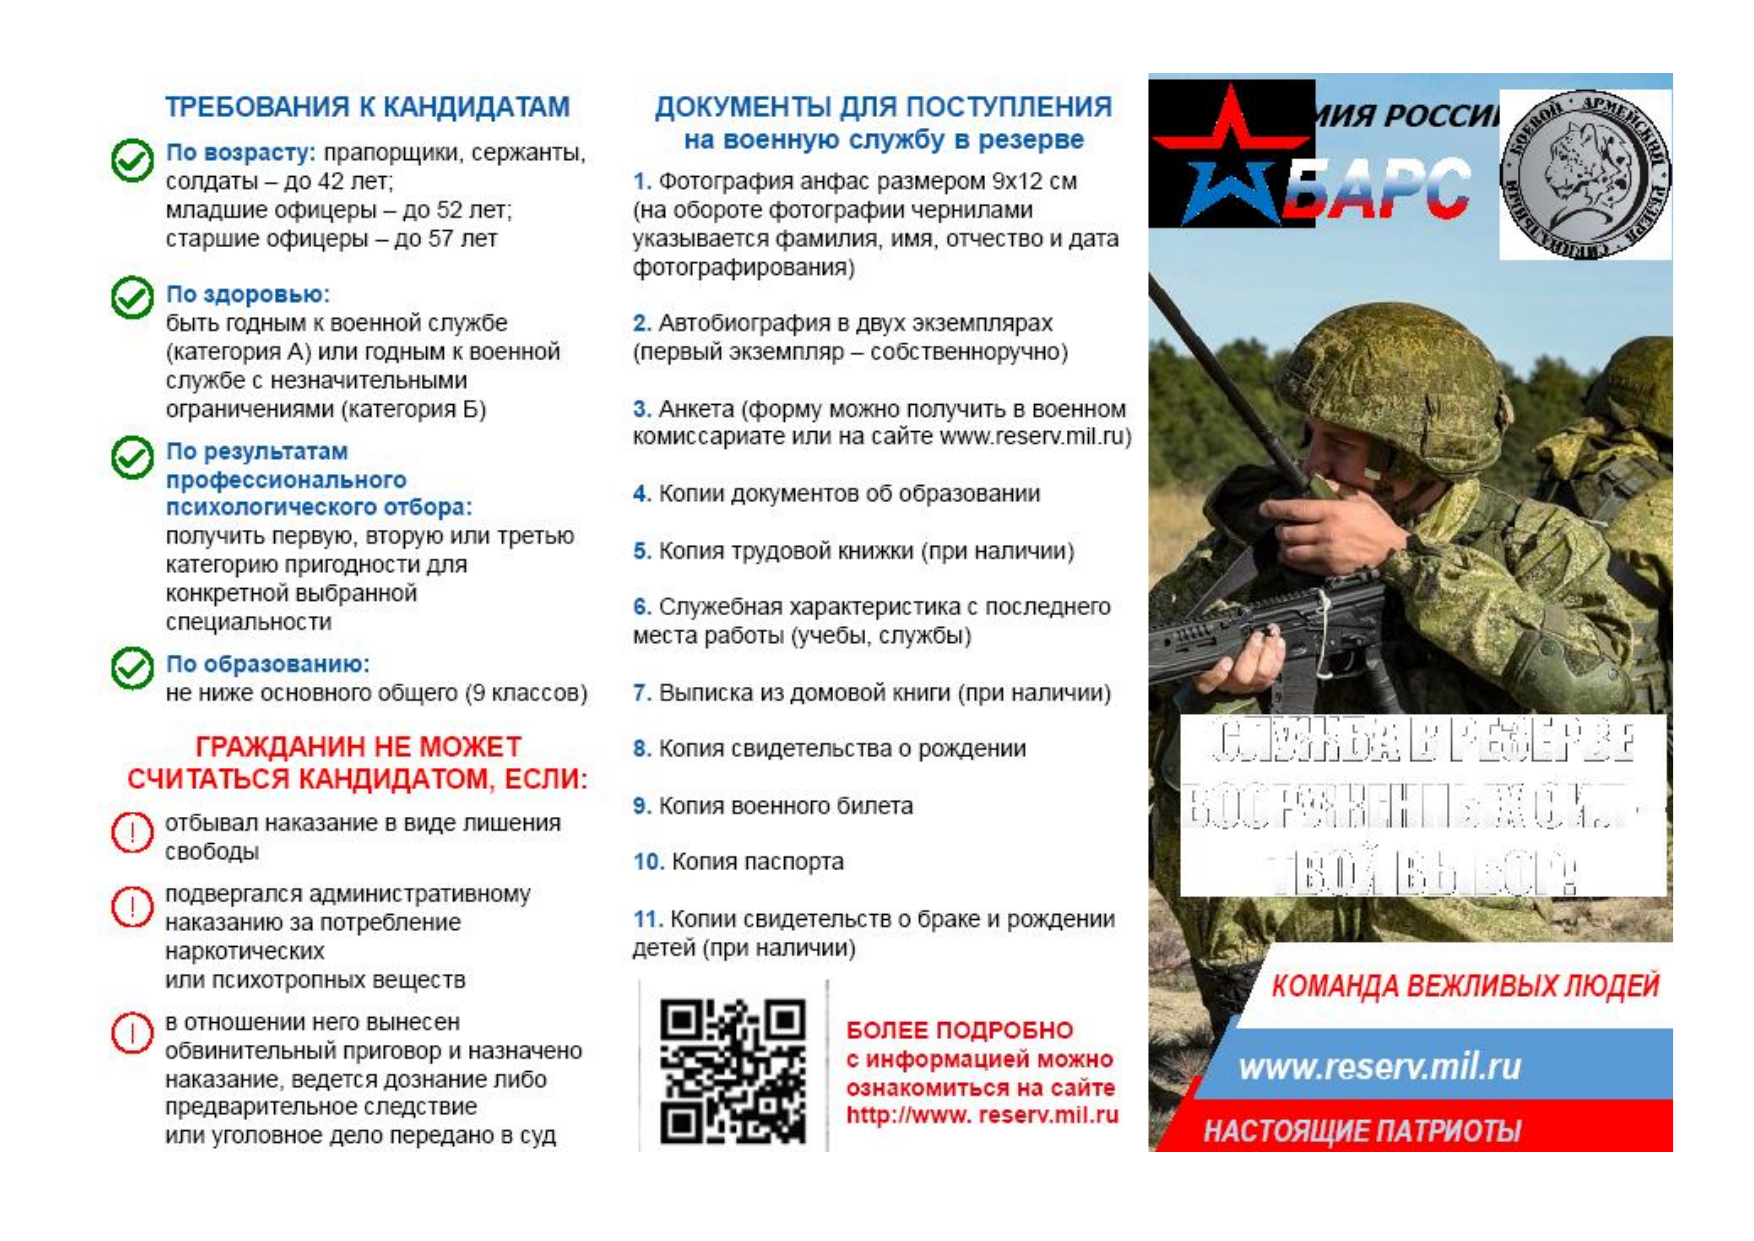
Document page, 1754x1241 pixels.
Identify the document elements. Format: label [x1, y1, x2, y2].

picture [95, 73, 1674, 1152]
